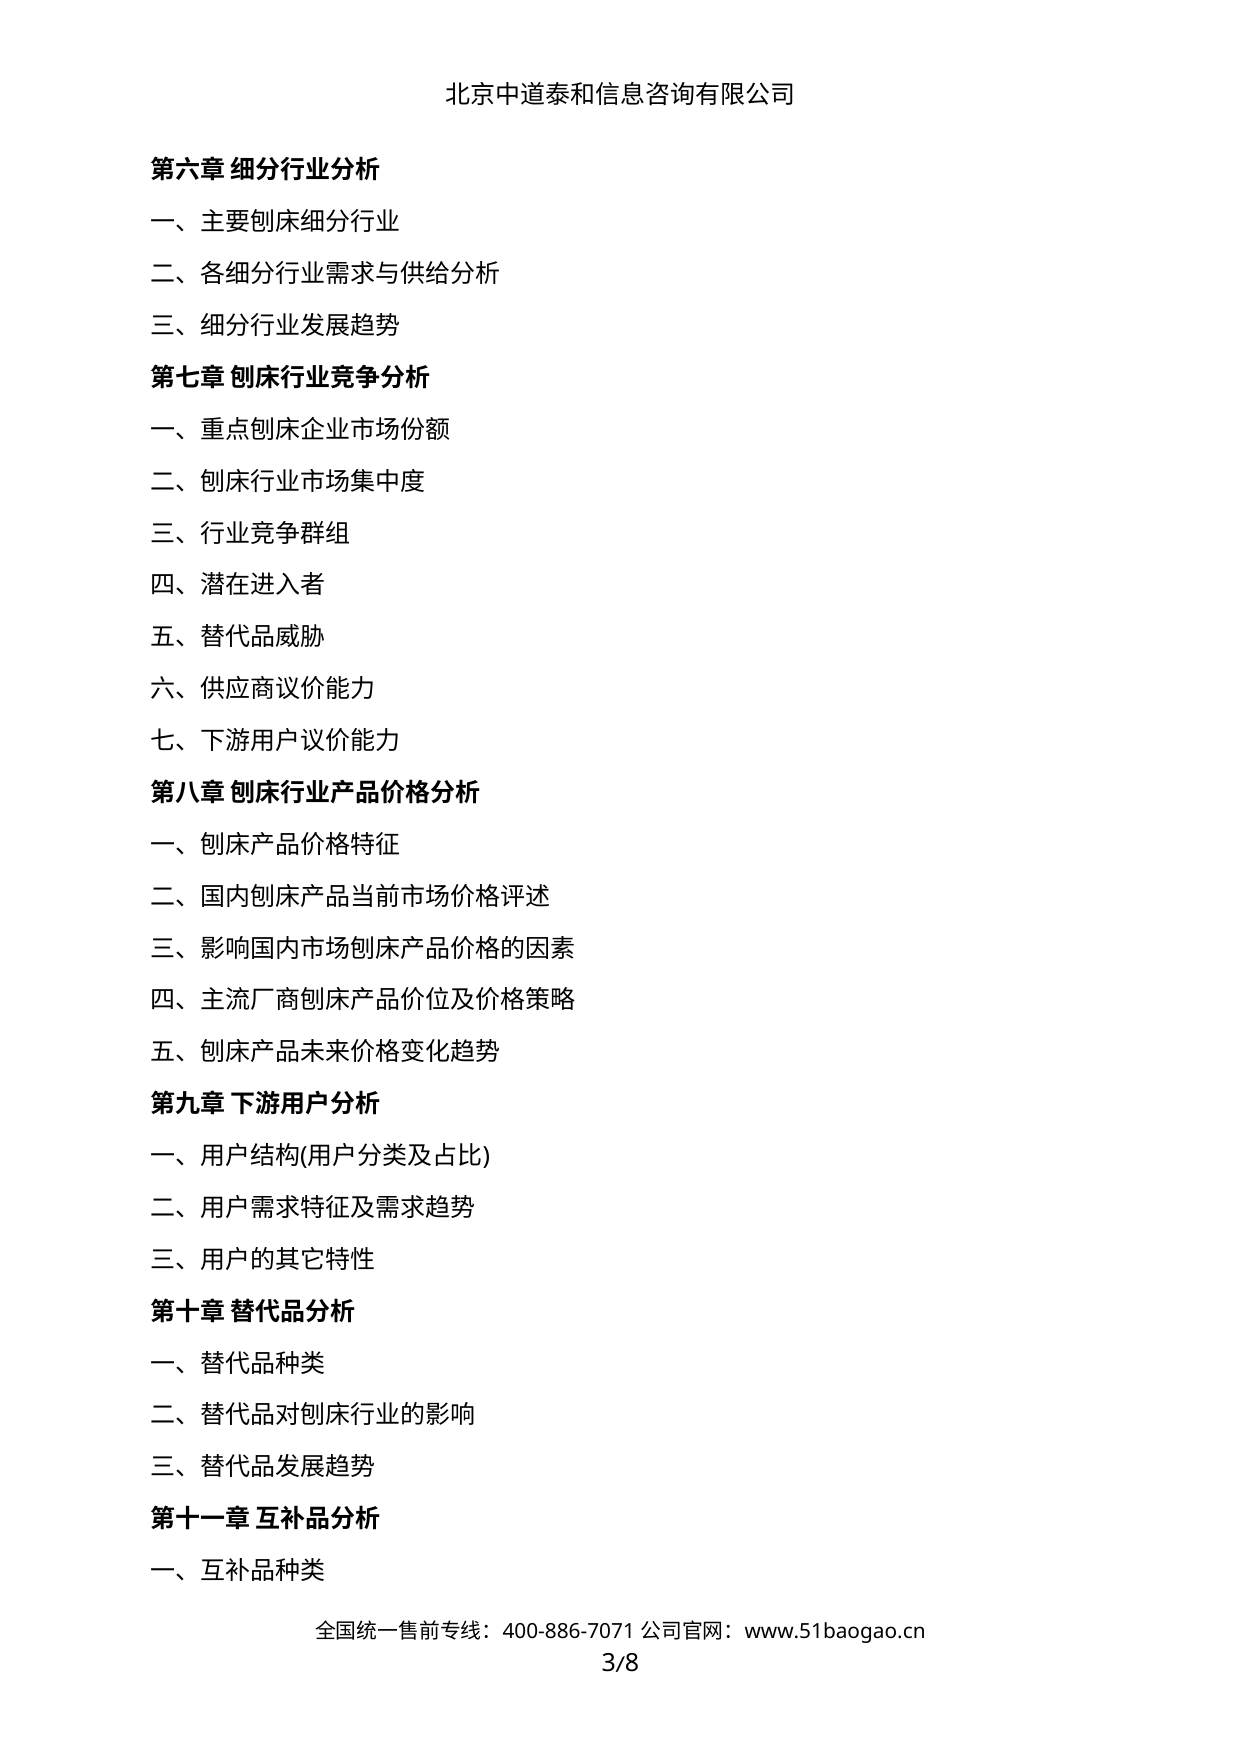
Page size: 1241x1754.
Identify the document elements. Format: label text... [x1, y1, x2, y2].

text 一、互补品种类 [150, 1551, 1090, 1587]
text 三、影响国内市场刨床产品价格的因素 [150, 928, 1090, 964]
text 二、各细分行业需求与供给分析 [150, 254, 1090, 290]
text 六、供应商议价能力 [150, 669, 1090, 705]
text 四、潜在进入者 [150, 565, 1090, 601]
text 五、替代品威胁 [150, 617, 1090, 653]
text 二、替代品对刨床行业的影响 [150, 1395, 1090, 1431]
text 一、用户结构(用户分类及占比) [150, 1136, 1090, 1172]
text 第十章 替代品分析 [150, 1291, 1090, 1327]
text 第六章 细分行业分析 [150, 150, 1090, 186]
text 三、用户的其它特性 [150, 1239, 1090, 1276]
text 一、刨床产品价格特征 [150, 824, 1090, 861]
text 一、替代品种类 [150, 1343, 1090, 1379]
text 第八章 刨床行业产品价格分析 [150, 772, 1090, 809]
text 二、用户需求特征及需求趋势 [150, 1187, 1090, 1224]
text 三、行业竞争群组 [150, 513, 1090, 549]
text 二、刨床行业市场集中度 [150, 461, 1090, 497]
text 三、细分行业发展趋势 [150, 306, 1090, 342]
text 三、替代品发展趋势 [150, 1447, 1090, 1483]
text 七、下游用户议价能力 [150, 721, 1090, 757]
text 一、重点刨床企业市场份额 [150, 409, 1090, 446]
text 五、刨床产品未来价格变化趋势 [150, 1032, 1090, 1068]
text 第七章 刨床行业竞争分析 [150, 357, 1090, 394]
text 第十一章 互补品分析 [150, 1499, 1090, 1535]
text 第九章 下游用户分析 [150, 1084, 1090, 1120]
text 一、主要刨床细分行业 [150, 202, 1090, 238]
text 四、主流厂商刨床产品价位及价格策略 [150, 980, 1090, 1016]
text 二、国内刨床产品当前市场价格评述 [150, 876, 1090, 912]
